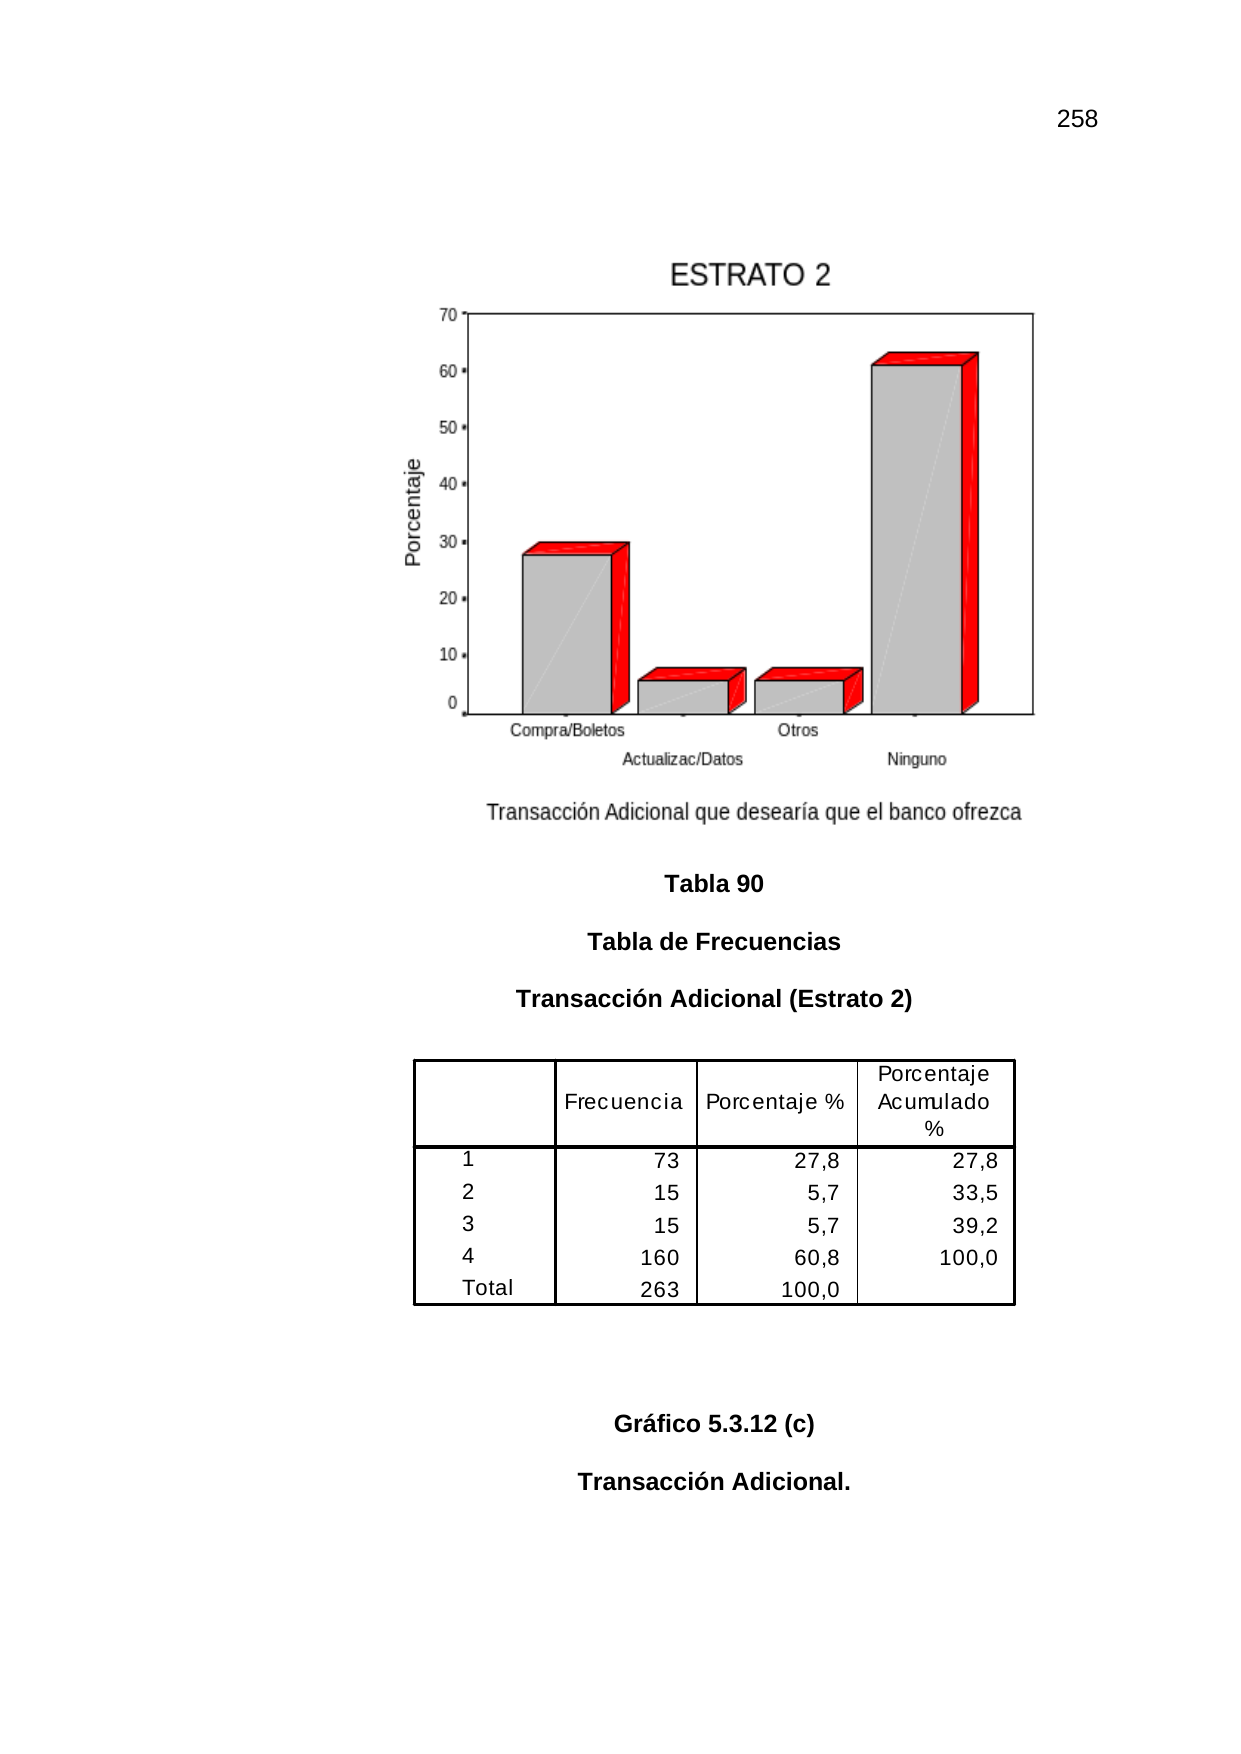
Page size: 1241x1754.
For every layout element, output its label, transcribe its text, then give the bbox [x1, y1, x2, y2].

text Transacción Adicional. [330, 1467, 1098, 1495]
text Transacción Adicional (Estrato 2) [330, 984, 1098, 1013]
text Gráfico 5.3.12 (c) [330, 1409, 1098, 1438]
subtitle Tabla 90 [330, 869, 1098, 898]
subtitle Tabla de Frecuencias [330, 927, 1098, 955]
